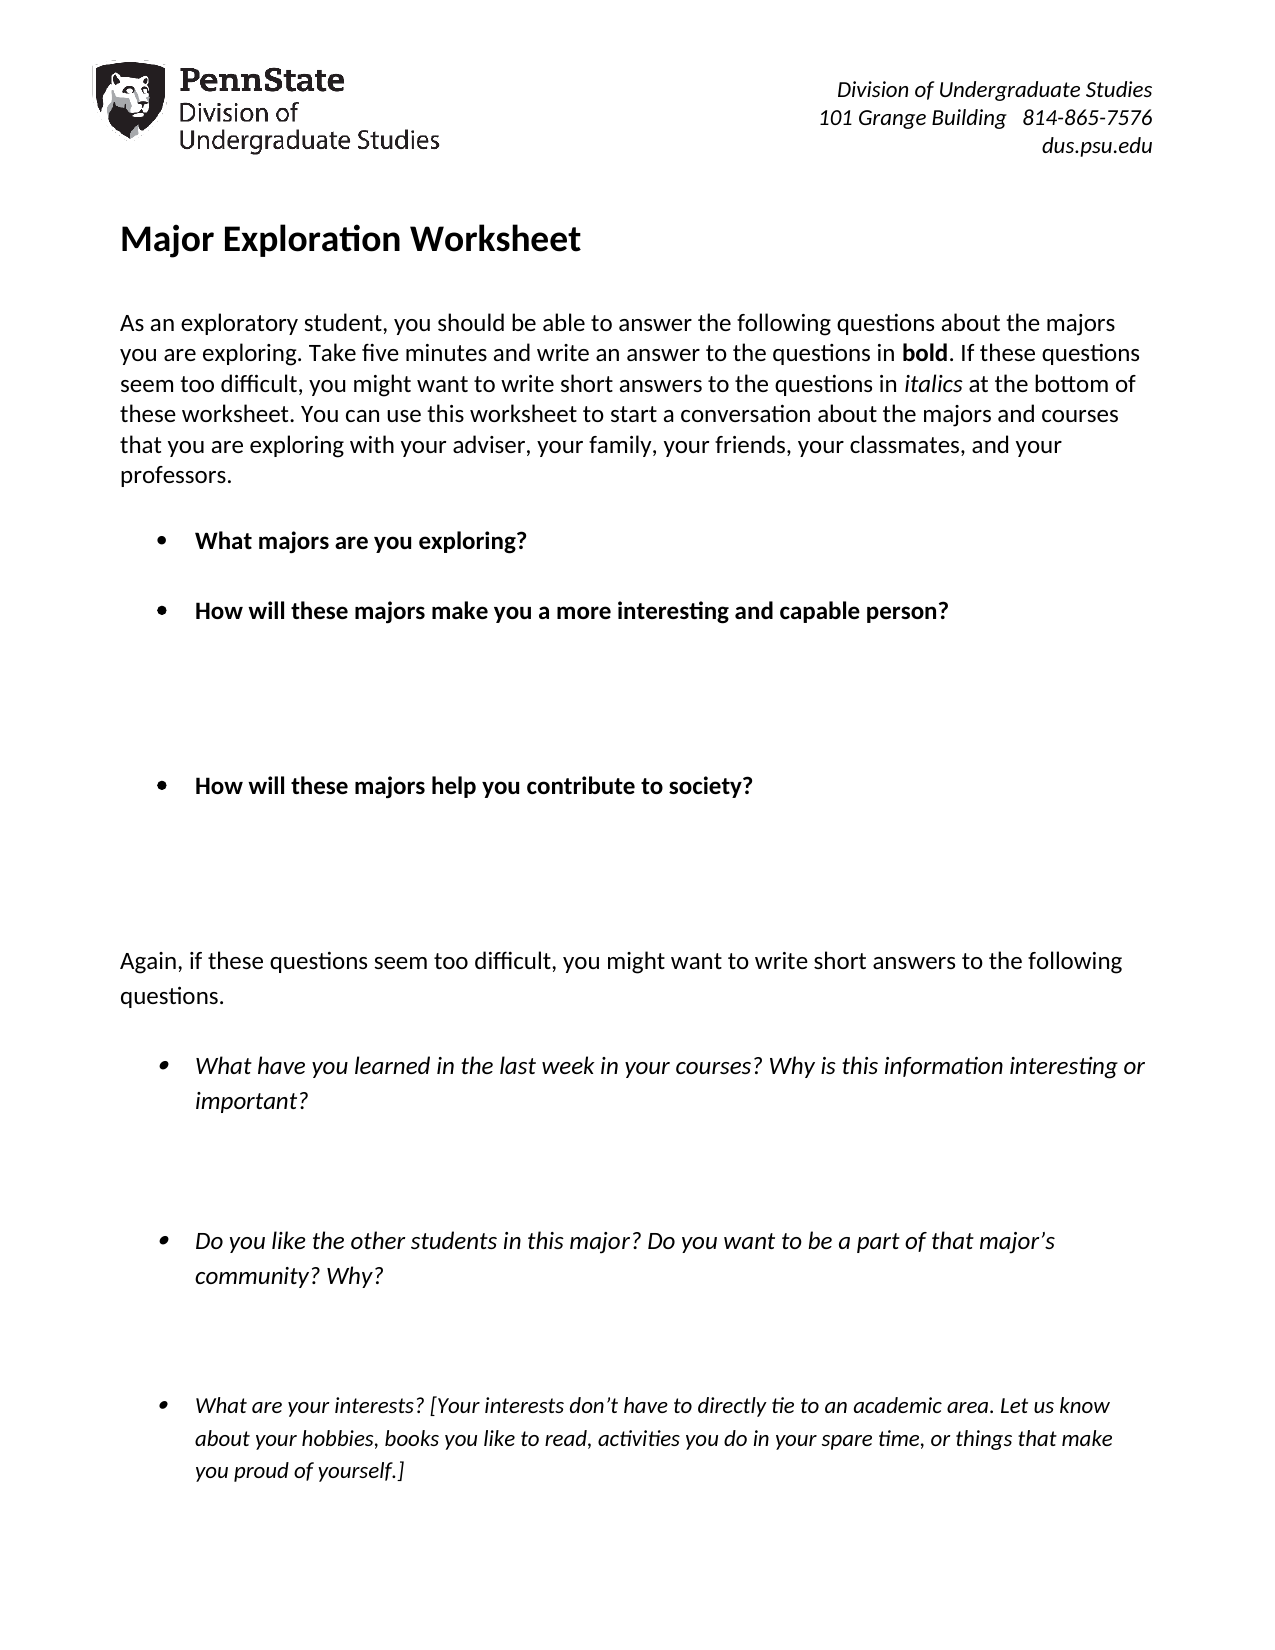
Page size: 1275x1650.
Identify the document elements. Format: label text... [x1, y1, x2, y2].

list Do you like the other students in this major? Do you want to be a part of that major’s community? Why? [157, 1225, 1155, 1290]
text Again, if these questions seem too difficult, you might want to write short answers to the following questions. [120, 945, 1155, 1010]
list How will these majors help you contribute to society? [157, 770, 1155, 800]
list How will these majors make you a more interesting and capable person? [157, 595, 1155, 625]
picture [88, 51, 445, 159]
list What majors are you exploring? [157, 525, 1155, 555]
list What are your interests? [Your interests don’t have to directly tie to an academic area. Let us know about your hobbies, books you like to read, activities you do in your spare time, or things that make you proud of yourself.] [157, 1391, 1155, 1516]
list What have you learned in the last week in your courses? Why is this information interesting or important? [157, 1050, 1155, 1115]
text Major Exploration Worksheet As an exploratory student, you should be able to answer the following questions about the majors you are exploring. Take five minutes and write an answer to the questions in bold. If these questions seem too difficult, you might want to write short answers to the questions in italics at the bottom of these worksheet. You can use this worksheet to start a conversation about the majors and courses that you are exploring with your adviser, your family, your friends, your classmates, and your professors. [120, 215, 1155, 490]
